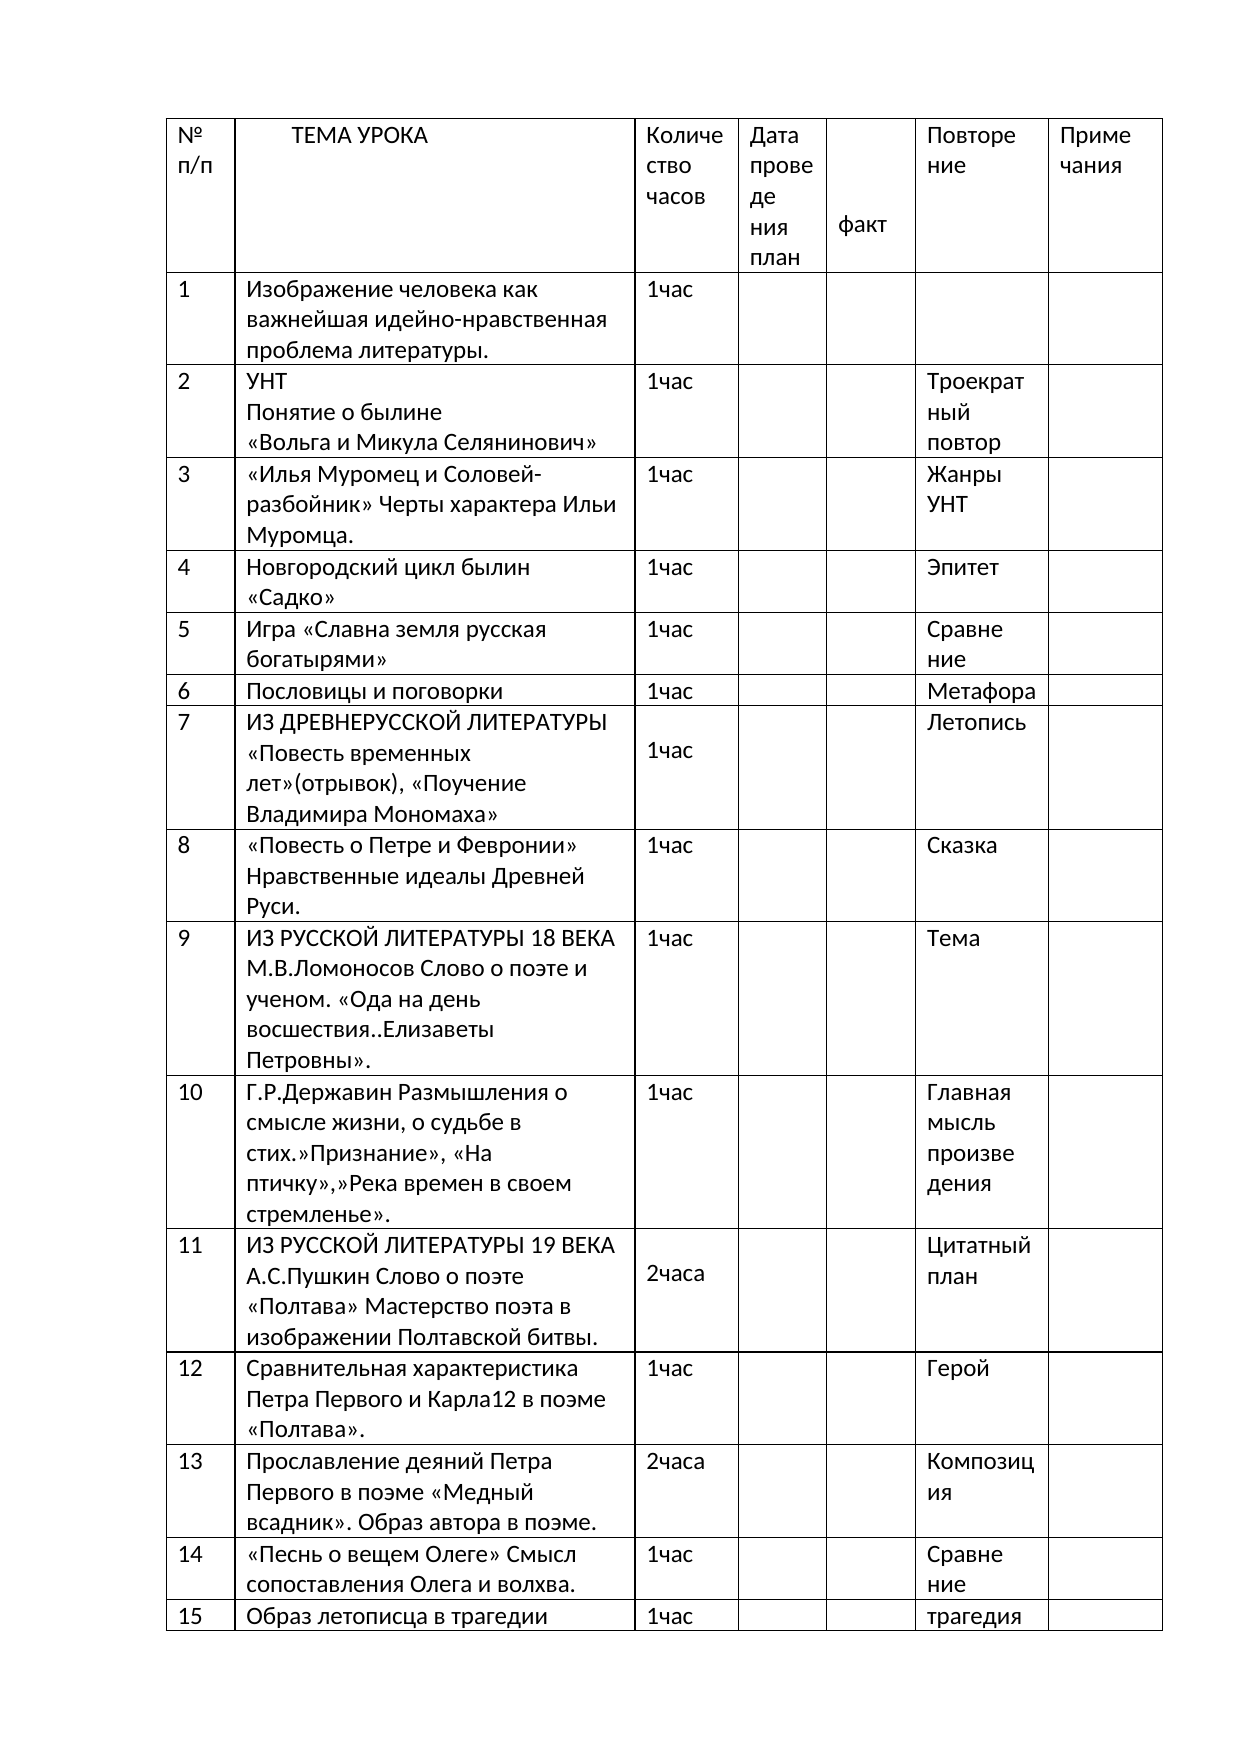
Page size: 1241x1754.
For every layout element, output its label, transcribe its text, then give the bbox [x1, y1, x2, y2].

table_cell [739, 365, 826, 457]
table_cell [827, 1229, 915, 1351]
table_header факт [827, 119, 915, 272]
table_cell [1049, 1076, 1162, 1228]
table_cell 1час [636, 706, 738, 828]
table_cell 1час [636, 273, 738, 364]
table_cell 13 [167, 1445, 234, 1537]
table_cell 1 [167, 273, 234, 364]
table_cell [1049, 551, 1162, 612]
table_cell трагедия [916, 1600, 1048, 1630]
table_header Количество часов [636, 119, 738, 272]
table_cell Игра «Славна земля русская богатырями» [236, 613, 634, 674]
table_cell [1049, 273, 1162, 364]
table_cell ИЗ РУССКОЙ ЛИТЕРАТУРЫ 18 ВЕКА М.В.Ломоносов Слово о поэте и ученом. «Ода на день восшествия..Елизаветы Петровны». [236, 922, 634, 1075]
table_cell [827, 1076, 915, 1228]
table_cell [1049, 675, 1162, 705]
table_cell [1049, 1229, 1162, 1351]
table_cell [739, 273, 826, 364]
table_cell 1час [636, 830, 738, 921]
table_cell [739, 675, 826, 705]
table_header ТЕМА УРОКА [236, 119, 634, 272]
table_cell «Илья Муромец и Соловей- разбойник» Черты характера Ильи Муромца. [236, 458, 634, 549]
table_cell [827, 273, 915, 364]
table_cell «Повесть о Петре и Февронии» Нравственные идеалы Древней Руси. [236, 830, 634, 921]
table_cell 1час [636, 458, 738, 549]
table_cell [1049, 365, 1162, 457]
table_cell [827, 675, 915, 705]
table_cell 9 [167, 922, 234, 1075]
table_cell 2часа [636, 1445, 738, 1537]
table_cell 7 [167, 706, 234, 828]
table_cell [1049, 922, 1162, 1075]
table_cell Троекратный повтор [916, 365, 1048, 457]
table_cell [739, 706, 826, 828]
table_cell [1049, 1538, 1162, 1599]
table_cell [739, 458, 826, 549]
table_cell [1049, 458, 1162, 549]
table_cell [827, 1353, 915, 1444]
table_cell Сравне ние [916, 613, 1048, 674]
table_cell [739, 1229, 826, 1351]
table_cell 2 [167, 365, 234, 457]
table_cell [739, 613, 826, 674]
table_cell Жанры УНТ [916, 458, 1048, 549]
table_cell Изображение человека как важнейшая идейно-нравственная проблема литературы. [236, 273, 634, 364]
table_cell [1049, 613, 1162, 674]
table_cell 3 [167, 458, 234, 549]
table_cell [236, 1600, 634, 1630]
table_cell 2часа [636, 1229, 738, 1351]
table_cell [739, 1538, 826, 1599]
table_cell [916, 273, 1048, 364]
table_cell Герой [916, 1353, 1048, 1444]
table_cell [1049, 1445, 1162, 1537]
table_cell Главная мысль произве дения [916, 1076, 1048, 1228]
table_cell 14 [167, 1538, 234, 1599]
table_cell 1час [636, 1538, 738, 1599]
table_cell [1049, 830, 1162, 921]
table_cell 11 [167, 1229, 234, 1351]
table_cell [1049, 1600, 1162, 1630]
table_cell Цитатный план [916, 1229, 1048, 1351]
table_cell 1час [636, 613, 738, 674]
table_cell Летопись [916, 706, 1048, 828]
table_header Повторе ние [916, 119, 1048, 272]
table_cell 12 [167, 1353, 234, 1444]
table_cell [739, 1353, 826, 1444]
table_cell [1049, 706, 1162, 828]
table_header Приме чания [1049, 119, 1162, 272]
table_cell Г.Р.Державин Размышления о смысле жизни, о судьбе в стих.»Признание», «На птичку»,»Река времен в своем стремленье». [236, 1076, 634, 1228]
table_cell [739, 551, 826, 612]
table_cell [739, 830, 826, 921]
table_cell 1час [636, 675, 738, 705]
table_cell [827, 458, 915, 549]
table_cell Сказка [916, 830, 1048, 921]
table_cell [1049, 1353, 1162, 1444]
table_cell Тема [916, 922, 1048, 1075]
table_cell 1час [636, 1600, 738, 1630]
table_cell «Песнь о вещем Олеге» Смысл сопоставления Олега и волхва. [236, 1538, 634, 1599]
table_cell 4 [167, 551, 234, 612]
table_cell [827, 1538, 915, 1599]
table_cell УНТ Понятие о былине «Вольга и Микула Селянинович» [236, 365, 634, 457]
table_cell Сравнительная характеристика Петра Первого и Карла12 в поэме «Полтава». [236, 1353, 634, 1444]
table_cell [739, 1445, 826, 1537]
table_cell 10 [167, 1076, 234, 1228]
table_cell [827, 365, 915, 457]
table_cell 8 [167, 830, 234, 921]
table_cell [827, 706, 915, 828]
table_cell [827, 922, 915, 1075]
table_cell Пословицы и поговорки [236, 675, 634, 705]
table_header № п/п [167, 119, 234, 272]
table_cell 15 [167, 1600, 234, 1630]
table_header Дата проведе ния план [739, 119, 826, 272]
table_cell [827, 613, 915, 674]
table_cell 6 [167, 675, 234, 705]
table_cell Новгородский цикл былин «Садко» [236, 551, 634, 612]
table_cell 1час [636, 551, 738, 612]
table_cell [739, 1076, 826, 1228]
table_cell 5 [167, 613, 234, 674]
table_cell 1час [636, 922, 738, 1075]
table_cell [827, 1445, 915, 1537]
table_cell Прославление деяний Петра Первого в поэме «Медный всадник». Образ автора в поэме. [236, 1445, 634, 1537]
table_cell 1час [636, 365, 738, 457]
table_cell Эпитет [916, 551, 1048, 612]
table_cell Метафора [916, 675, 1048, 705]
table_cell ИЗ ДРЕВНЕРУССКОЙ ЛИТЕРАТУРЫ «Повесть временных лет»(отрывок), «Поучение Владимира Мономаха» [236, 706, 634, 828]
table_cell [827, 551, 915, 612]
table_cell [827, 830, 915, 921]
table_cell [739, 922, 826, 1075]
table_cell Композиция [916, 1445, 1048, 1537]
table_cell ИЗ РУССКОЙ ЛИТЕРАТУРЫ 19 ВЕКА А.С.Пушкин Слово о поэте «Полтава» Мастерство поэта в изображении Полтавской битвы. [236, 1229, 634, 1351]
table_cell [739, 1600, 826, 1630]
table_cell [827, 1600, 915, 1630]
table_cell Сравне ние [916, 1538, 1048, 1599]
table_cell 1час [636, 1076, 738, 1228]
table_cell 1час [636, 1353, 738, 1444]
